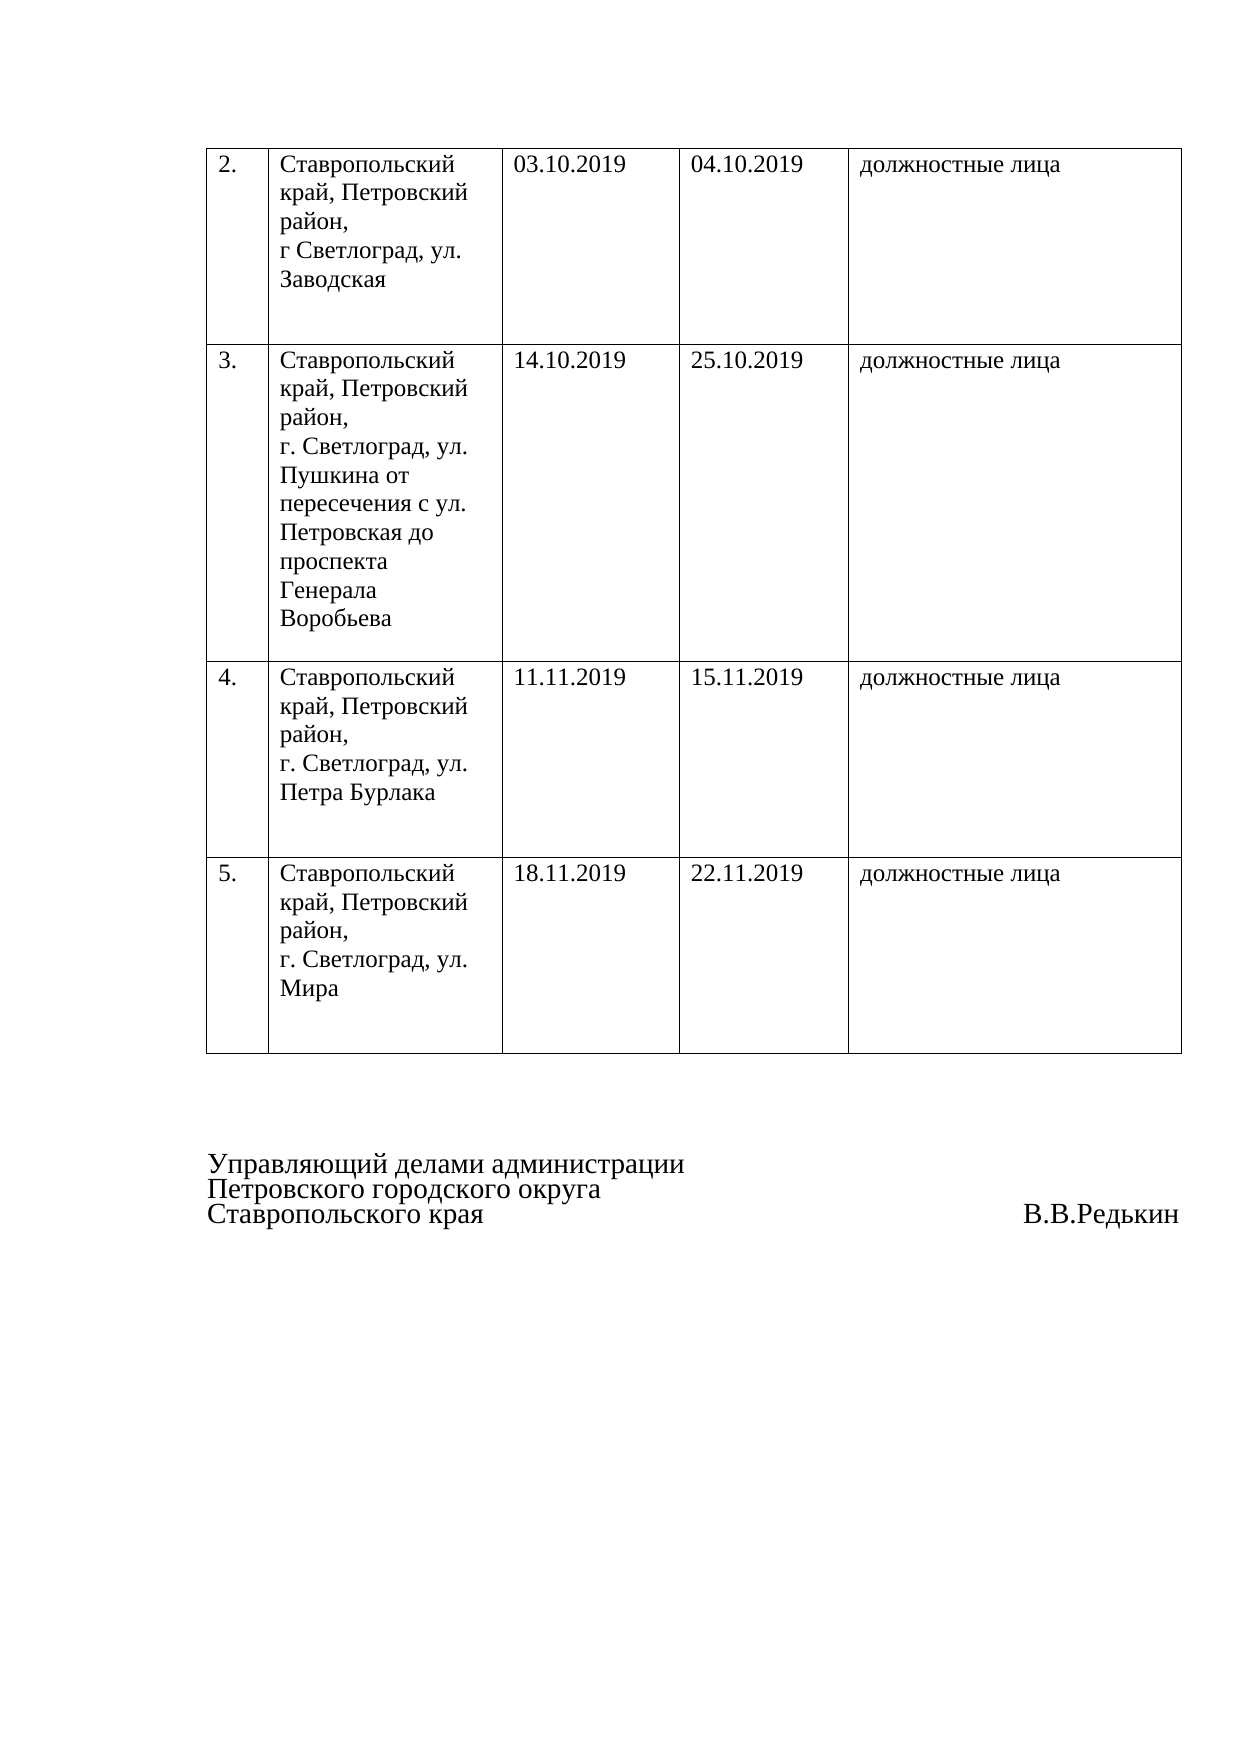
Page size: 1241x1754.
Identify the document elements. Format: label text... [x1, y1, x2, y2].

table_cell должностные лица [849, 149, 1181, 344]
table_cell 3. [207, 345, 268, 661]
text Петровского городского округа [192, 1179, 1181, 1204]
table_cell Ставропольский край, Петровский район, г. Светлоград, ул. Пушкина от пересечения с ул. Петровская до проспекта Генерала Воробьева [269, 345, 502, 661]
table_cell 03.10.2019 [503, 149, 679, 344]
table_cell 5. [207, 858, 268, 1053]
table_cell должностные лица [849, 662, 1181, 857]
table_cell Ставропольский край, Петровский район, г. Светлоград, ул. Петра Бурлака [269, 662, 502, 857]
table_cell 04.10.2019 [680, 149, 848, 344]
table_cell 22.11.2019 [680, 858, 848, 1053]
table_cell 11.11.2019 [503, 662, 679, 857]
table_cell 14.10.2019 [503, 345, 679, 661]
table_cell Ставропольский край, Петровский район, г Светлоград, ул. Заводская [269, 149, 502, 344]
table_cell должностные лица [849, 858, 1181, 1053]
title Ставропольского края В.В.Редькин [192, 1204, 1181, 1229]
table_cell 4. [207, 662, 268, 857]
table_cell Ставропольский край, Петровский район, г. Светлоград, ул. Мира [269, 858, 502, 1053]
table_cell 15.11.2019 [680, 662, 848, 857]
table_cell 2. [207, 149, 268, 344]
table_cell 18.11.2019 [503, 858, 679, 1053]
table_cell 25.10.2019 [680, 345, 848, 661]
text Управляющий делами администрации [192, 1154, 1181, 1179]
table_cell должностные лица [849, 345, 1181, 661]
